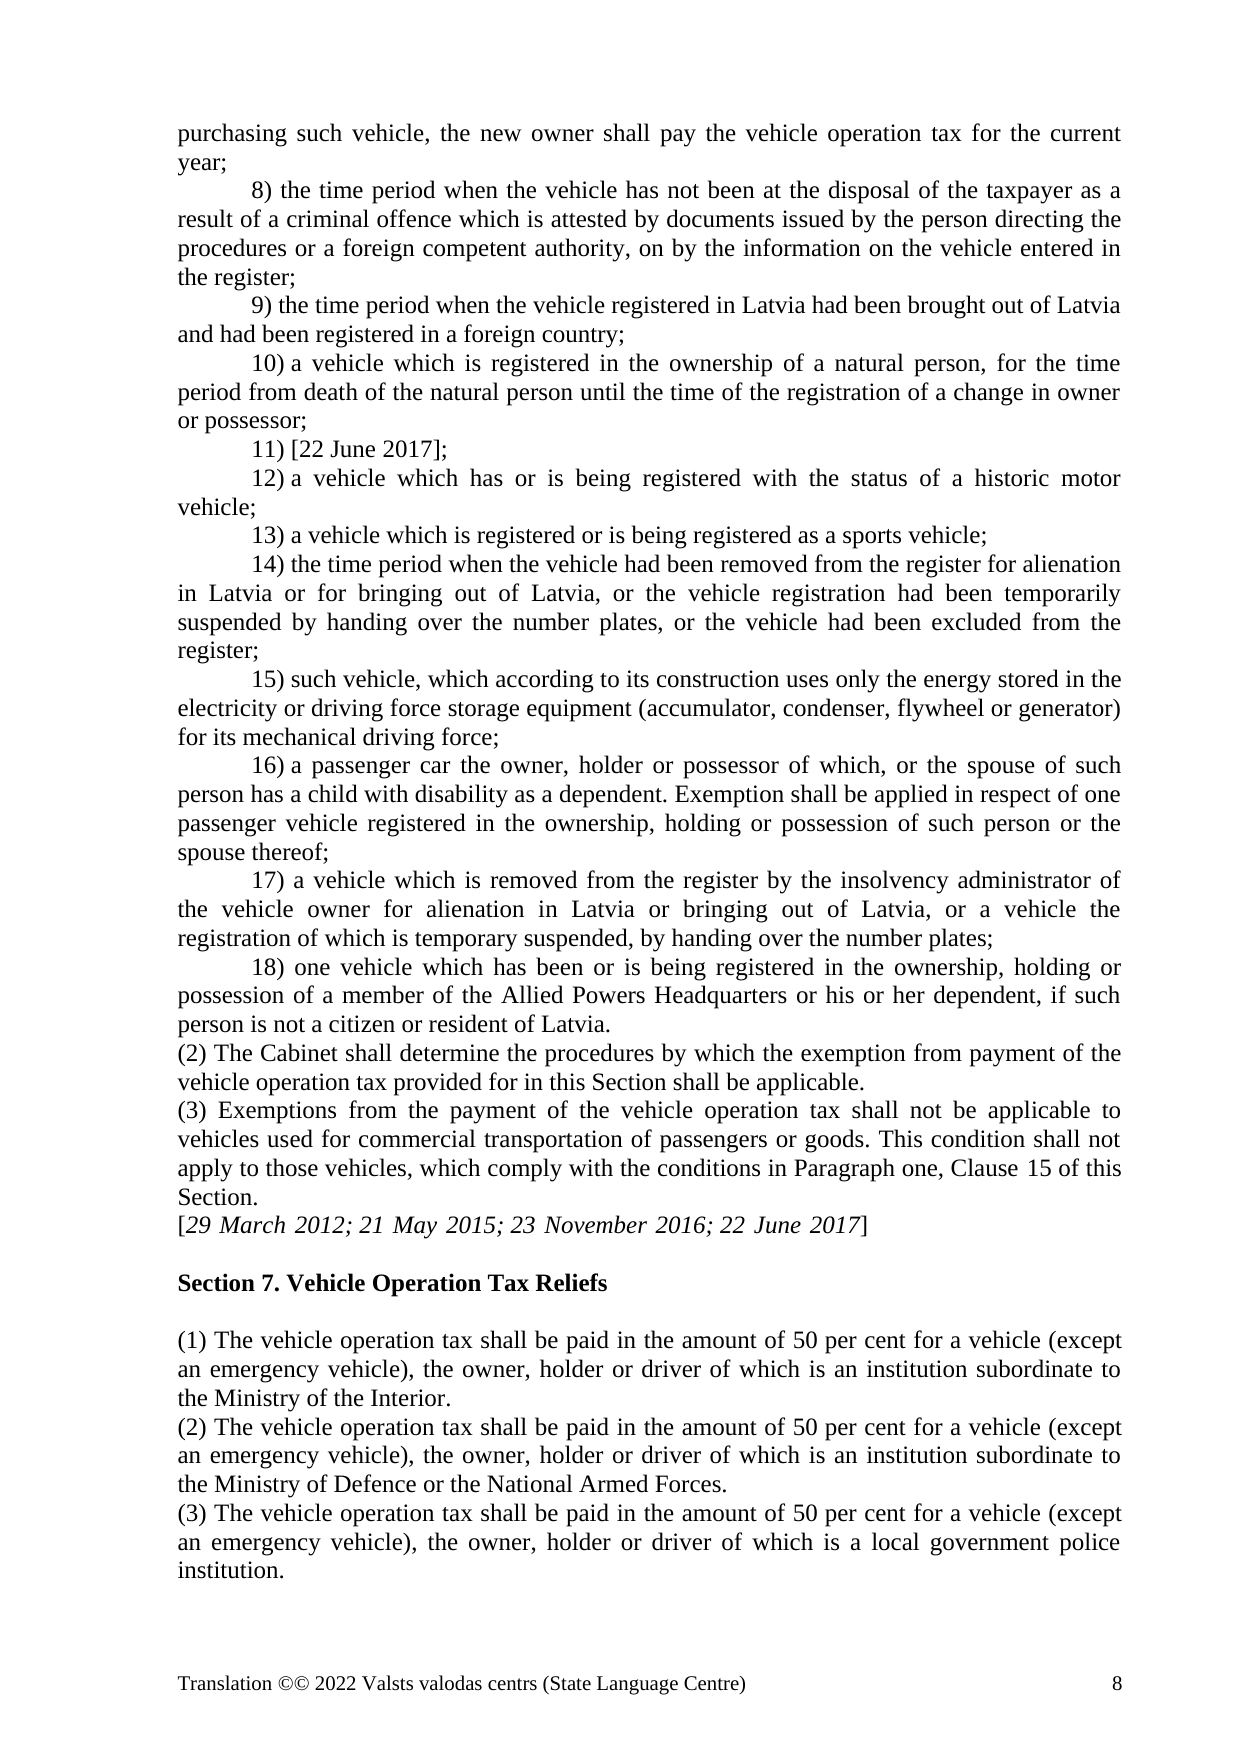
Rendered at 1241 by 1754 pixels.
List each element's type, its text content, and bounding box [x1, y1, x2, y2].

text 11) [22 June 2017]; [177, 434, 1122, 463]
text (3) Exemptions from the payment of the vehicle operation tax shall not be applicable to vehicles used for commercial transportation of passengers or goods. This condition shall not apply to those vehicles, which comply with the conditions in Paragraph one, Clause 15 of this Section. [177, 1096, 1122, 1211]
text 17) a vehicle which is removed from the register by the insolvency administrator of the vehicle owner for alienation in Latvia or bringing out of Latvia, or a vehicle the registration of which is temporary suspended, by handing over the number plates; [177, 866, 1122, 952]
text (2) The Cabinet shall determine the procedures by which the exemption from payment of the vehicle operation tax provided for in this Section shall be applicable. [177, 1038, 1122, 1096]
text (2) The vehicle operation tax shall be paid in the amount of 50 per cent for a vehicle (except an emergency vehicle), the owner, holder or driver of which is an institution subordinate to the Ministry of Defence or the National Armed Forces. [177, 1412, 1122, 1498]
text 14) the time period when the vehicle had been removed from the register for alienation in Latvia or for bringing out of Latvia, or the vehicle registration had been temporarily suspended by handing over the number plates, or the vehicle had been excluded from the register; [177, 549, 1122, 664]
text 8) the time period when the vehicle has not been at the disposal of the taxpayer as a result of a criminal offence which is attested by documents issued by the person directing the procedures or a foreign competent authority, on by the information on the vehicle entered in the register; [177, 176, 1122, 291]
text 18) one vehicle which has been or is being registered in the ownership, holding or possession of a member of the Allied Powers Headquarters or his or her dependent, if such person is not a citizen or resident of Latvia. [177, 952, 1122, 1038]
text 10) a vehicle which is registered in the ownership of a natural person, for the time period from death of the natural person until the time of the registration of a change in owner or possessor; [177, 348, 1122, 434]
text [177, 118, 1122, 176]
text Section 7. Vehicle Operation Tax Reliefs [177, 1268, 1122, 1297]
text (3) The vehicle operation tax shall be paid in the amount of 50 per cent for a vehicle (except an emergency vehicle), the owner, holder or driver of which is a local government police institution. [177, 1498, 1122, 1584]
text 9) the time period when the vehicle registered in Latvia had been brought out of Latvia and had been registered in a foreign country; [177, 291, 1122, 348]
text (1) The vehicle operation tax shall be paid in the amount of 50 per cent for a vehicle (except an emergency vehicle), the owner, holder or driver of which is an institution subordinate to the Ministry of the Interior. [177, 1326, 1122, 1412]
text 15) such vehicle, which according to its construction uses only the energy stored in the electricity or driving force storage equipment (accumulator, condenser, flywheel or generator) for its mechanical driving force; [177, 664, 1122, 751]
text 16) a passenger car the owner, holder or possessor of which, or the spouse of such person has a child with disability as a dependent. Exemption shall be applied in respect of one passenger vehicle registered in the ownership, holding or possession of such person or the spouse thereof; [177, 751, 1122, 866]
text 12) a vehicle which has or is being registered with the status of a historic motor vehicle; [177, 463, 1122, 521]
text 13) a vehicle which is registered or is being registered as a sports vehicle; [177, 521, 1122, 549]
text [29 March 2012; 21 May 2015; 23 November 2016; 22 June 2017] [177, 1211, 1122, 1239]
